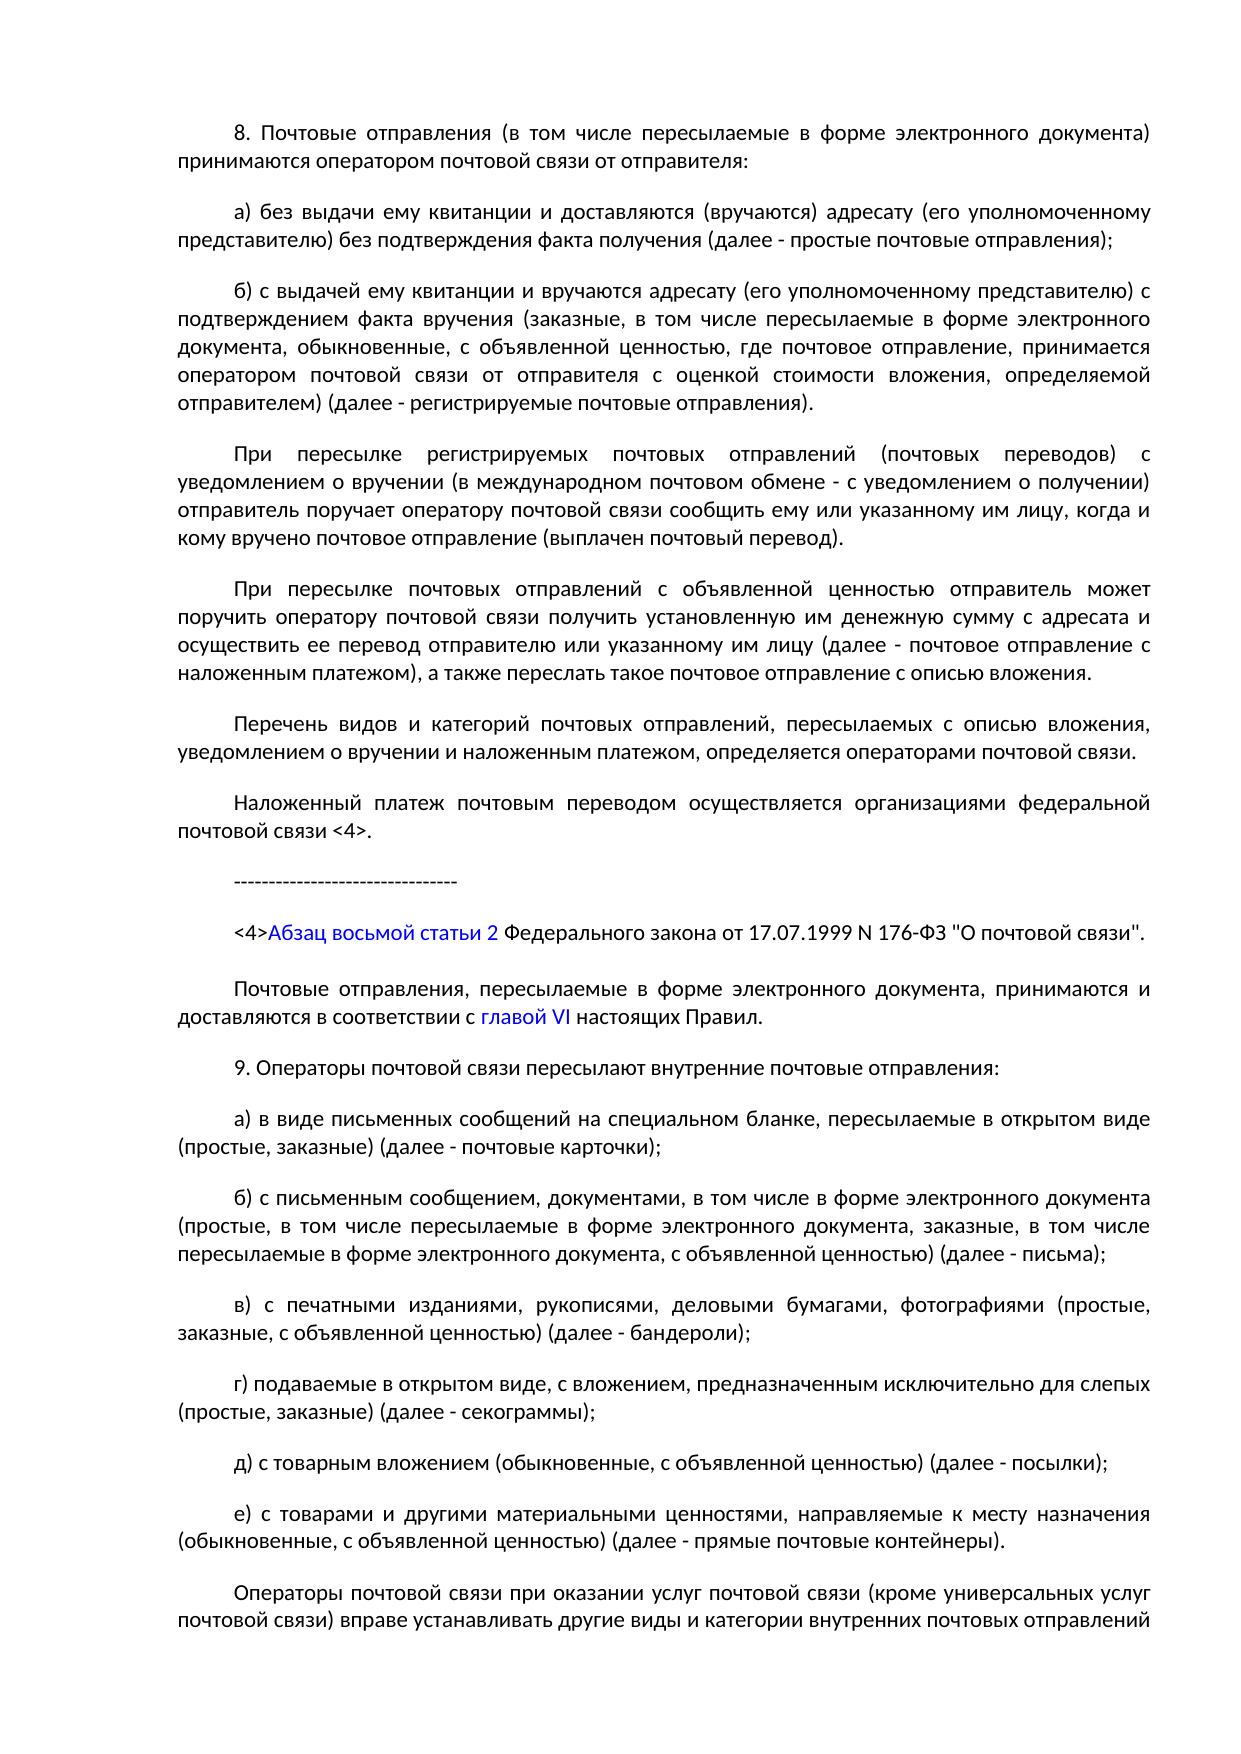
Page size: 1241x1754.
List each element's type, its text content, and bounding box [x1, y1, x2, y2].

text Почтовые отправления, пересылаемые в форме электронного документа, принимаются и доставляются в соответствии с главой VI настоящих Правил. [177, 974, 1152, 1030]
text При пересылке почтовых отправлений с объявленной ценностью отправитель может поручить оператору почтовой связи получить установленную им денежную сумму с адресата и осуществить ее перевод отправителю или указанному им лицу (далее - почтовое отправление с наложенным платежом), а также переслать такое почтовое отправление с описью вложения. [177, 574, 1152, 686]
text б) с письменным сообщением, документами, в том числе в форме электронного документа (простые, в том числе пересылаемые в форме электронного документа, заказные, в том числе пересылаемые в форме электронного документа, с объявленной ценностью) (далее - письма); [177, 1183, 1152, 1267]
text г) подаваемые в открытом виде, с вложением, предназначенным исключительно для слепых (простые, заказные) (далее - секограммы); [177, 1369, 1152, 1425]
text а) в виде письменных сообщений на специальном бланке, пересылаемые в открытом виде (простые, заказные) (далее - почтовые карточки); [177, 1104, 1152, 1160]
text Перечень видов и категорий почтовых отправлений, пересылаемых с описью вложения, уведомлением о вручении и наложенным платежом, определяется операторами почтовой связи. [177, 709, 1152, 765]
text 8. Почтовые отправления (в том числе пересылаемые в форме электронного документа) принимаются оператором почтовой связи от отправителя: [177, 118, 1152, 174]
text д) с товарным вложением (обыкновенные, с объявленной ценностью) (далее - посылки); [177, 1448, 1152, 1476]
text а) без выдачи ему квитанции и доставляются (вручаются) адресату (его уполномоченному представителю) без подтверждения факта получения (далее - простые почтовые отправления); [177, 197, 1152, 253]
text При пересылке регистрируемых почтовых отправлений (почтовых переводов) с уведомлением о вручении (в международном почтовом обмене - с уведомлением о получении) отправитель поручает оператору почтовой связи сообщить ему или указанному им лицу, когда и кому вручено почтовое отправление (выплачен почтовый перевод). [177, 439, 1152, 551]
text -------------------------------- [177, 867, 1152, 895]
text Наложенный платеж почтовым переводом осуществляется организациями федеральной почтовой связи <4>. [177, 788, 1152, 844]
text <4>Абзац восьмой статьи 2 Федерального закона от 17.07.1999 N 176-ФЗ "О почтовой связи". [177, 918, 1152, 946]
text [177, 1578, 1152, 1634]
text в) с печатными изданиями, рукописями, деловыми бумагами, фотографиями (простые, заказные, с объявленной ценностью) (далее - бандероли); [177, 1290, 1152, 1346]
text б) с выдачей ему квитанции и вручаются адресату (его уполномоченному представителю) с подтверждением факта вручения (заказные, в том числе пересылаемые в форме электронного документа, обыкновенные, с объявленной ценностью, где почтовое отправление, принимается оператором почтовой связи от отправителя с оценкой стоимости вложения, определяемой отправителем) (далее - регистрируемые почтовые отправления). [177, 276, 1152, 416]
text е) с товарами и другими материальными ценностями, направляемые к месту назначения (обыкновенные, с объявленной ценностью) (далее - прямые почтовые контейнеры). [177, 1499, 1152, 1555]
text 9. Операторы почтовой связи пересылают внутренние почтовые отправления: [177, 1053, 1152, 1081]
